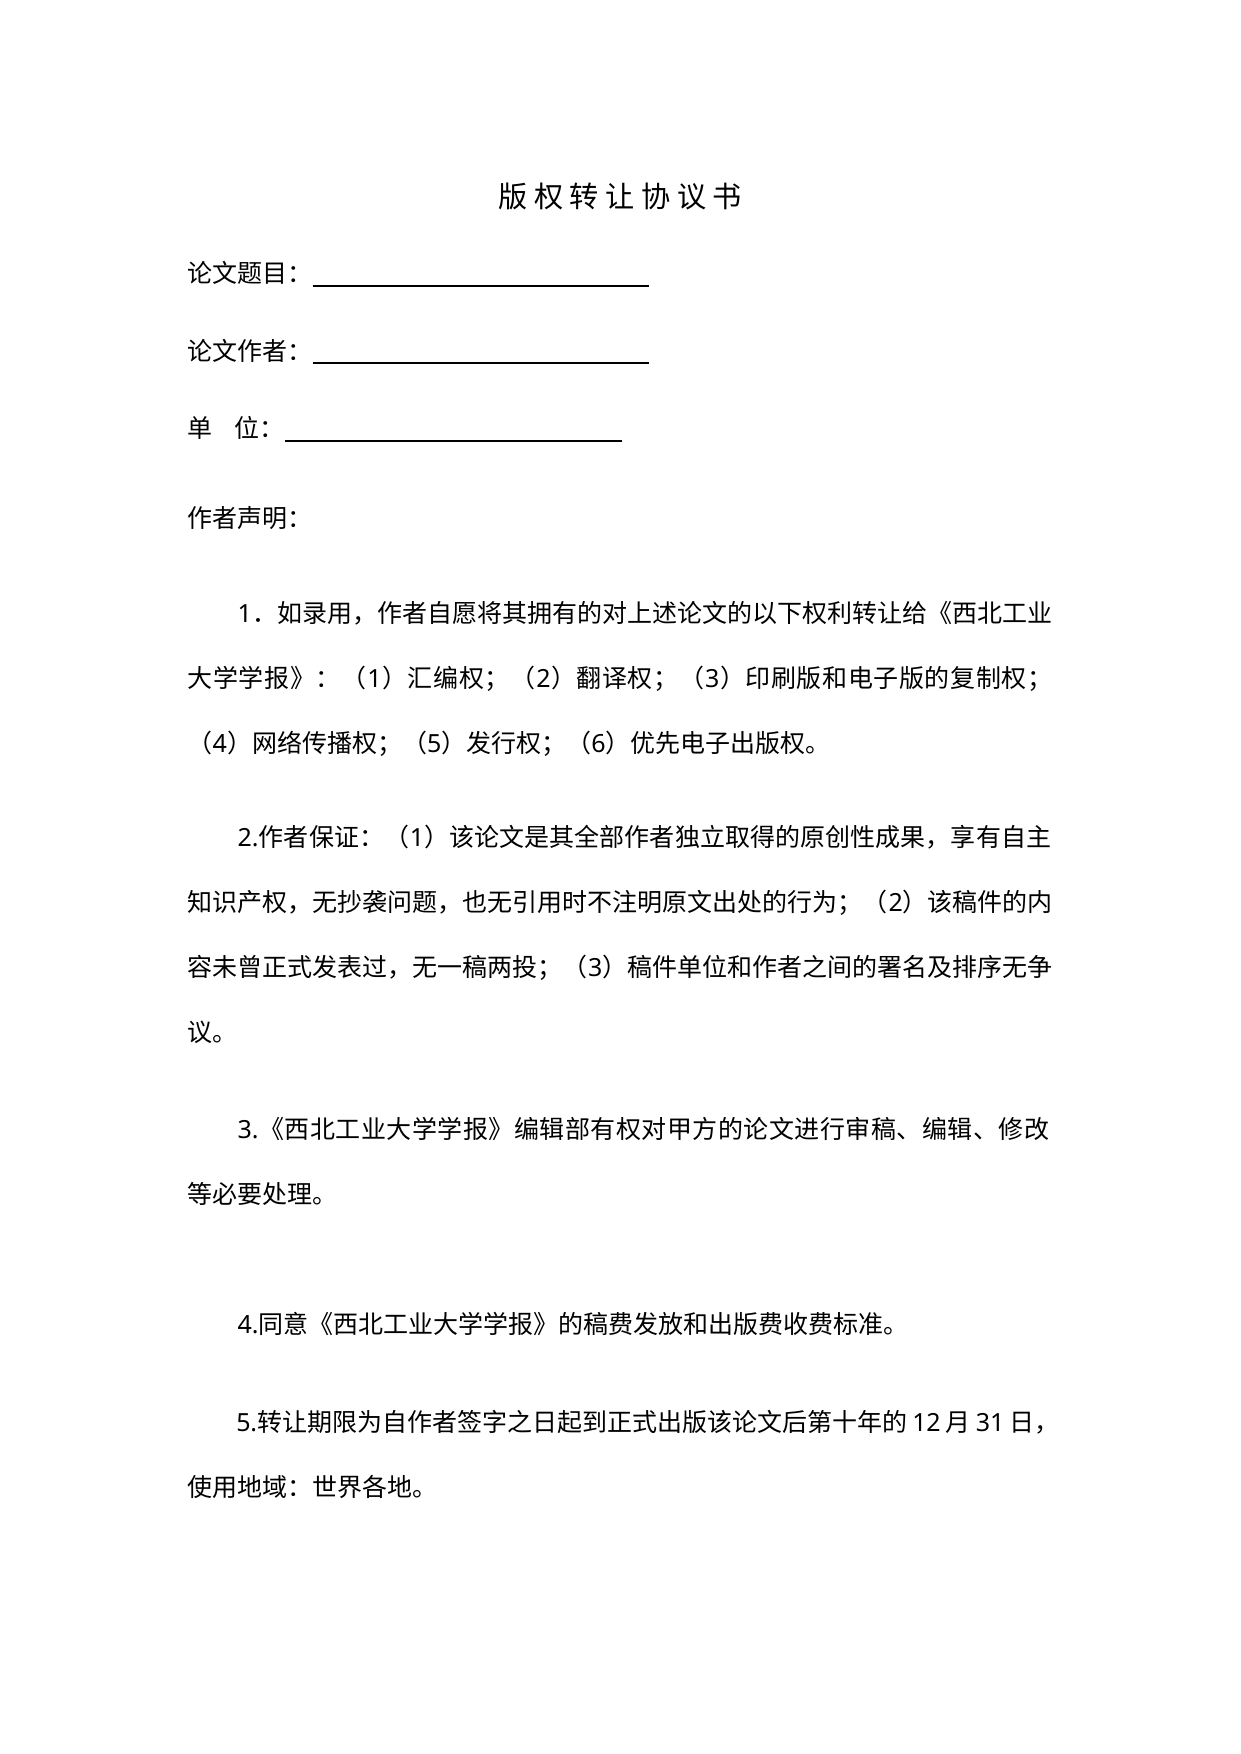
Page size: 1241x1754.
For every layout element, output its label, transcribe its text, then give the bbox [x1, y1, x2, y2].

text 论文题目： [187, 239, 1053, 304]
text 3.《西北工业大学学报》编辑部有权对甲方的论文进行审稿、编辑、修改等必要处理。 [187, 1095, 1053, 1225]
text 作者声明： [187, 484, 1053, 549]
text 5.转让期限为自作者签字之日起到正式出版该论文后第十年的12月31日，使用地域：世界各地。 [187, 1388, 1053, 1518]
text 4.同意《西北工业大学学报》的稿费发放和出版费收费标准。 [187, 1290, 1053, 1355]
text 论文作者： [187, 317, 1053, 382]
text 1．如录用，作者自愿将其拥有的对上述论文的以下权利转让给《西北工业大学学报》：（1）汇编权；（2）翻译权；（3）印刷版和电子版的复制权；（4）网络传播权；（5）发行权；（6）优先电子出版权。 [187, 579, 1053, 774]
text 版 权 转 让 协 议 书 [187, 162, 1053, 227]
text 2.作者保证：（1）该论文是其全部作者独立取得的原创性成果，享有自主知识产权，无抄袭问题，也无引用时不注明原文出处的行为；（2）该稿件的内容未曾正式发表过，无一稿两投；（3）稿件单位和作者之间的署名及排序无争议。 [187, 803, 1053, 1063]
text 单 位： [187, 394, 1053, 459]
